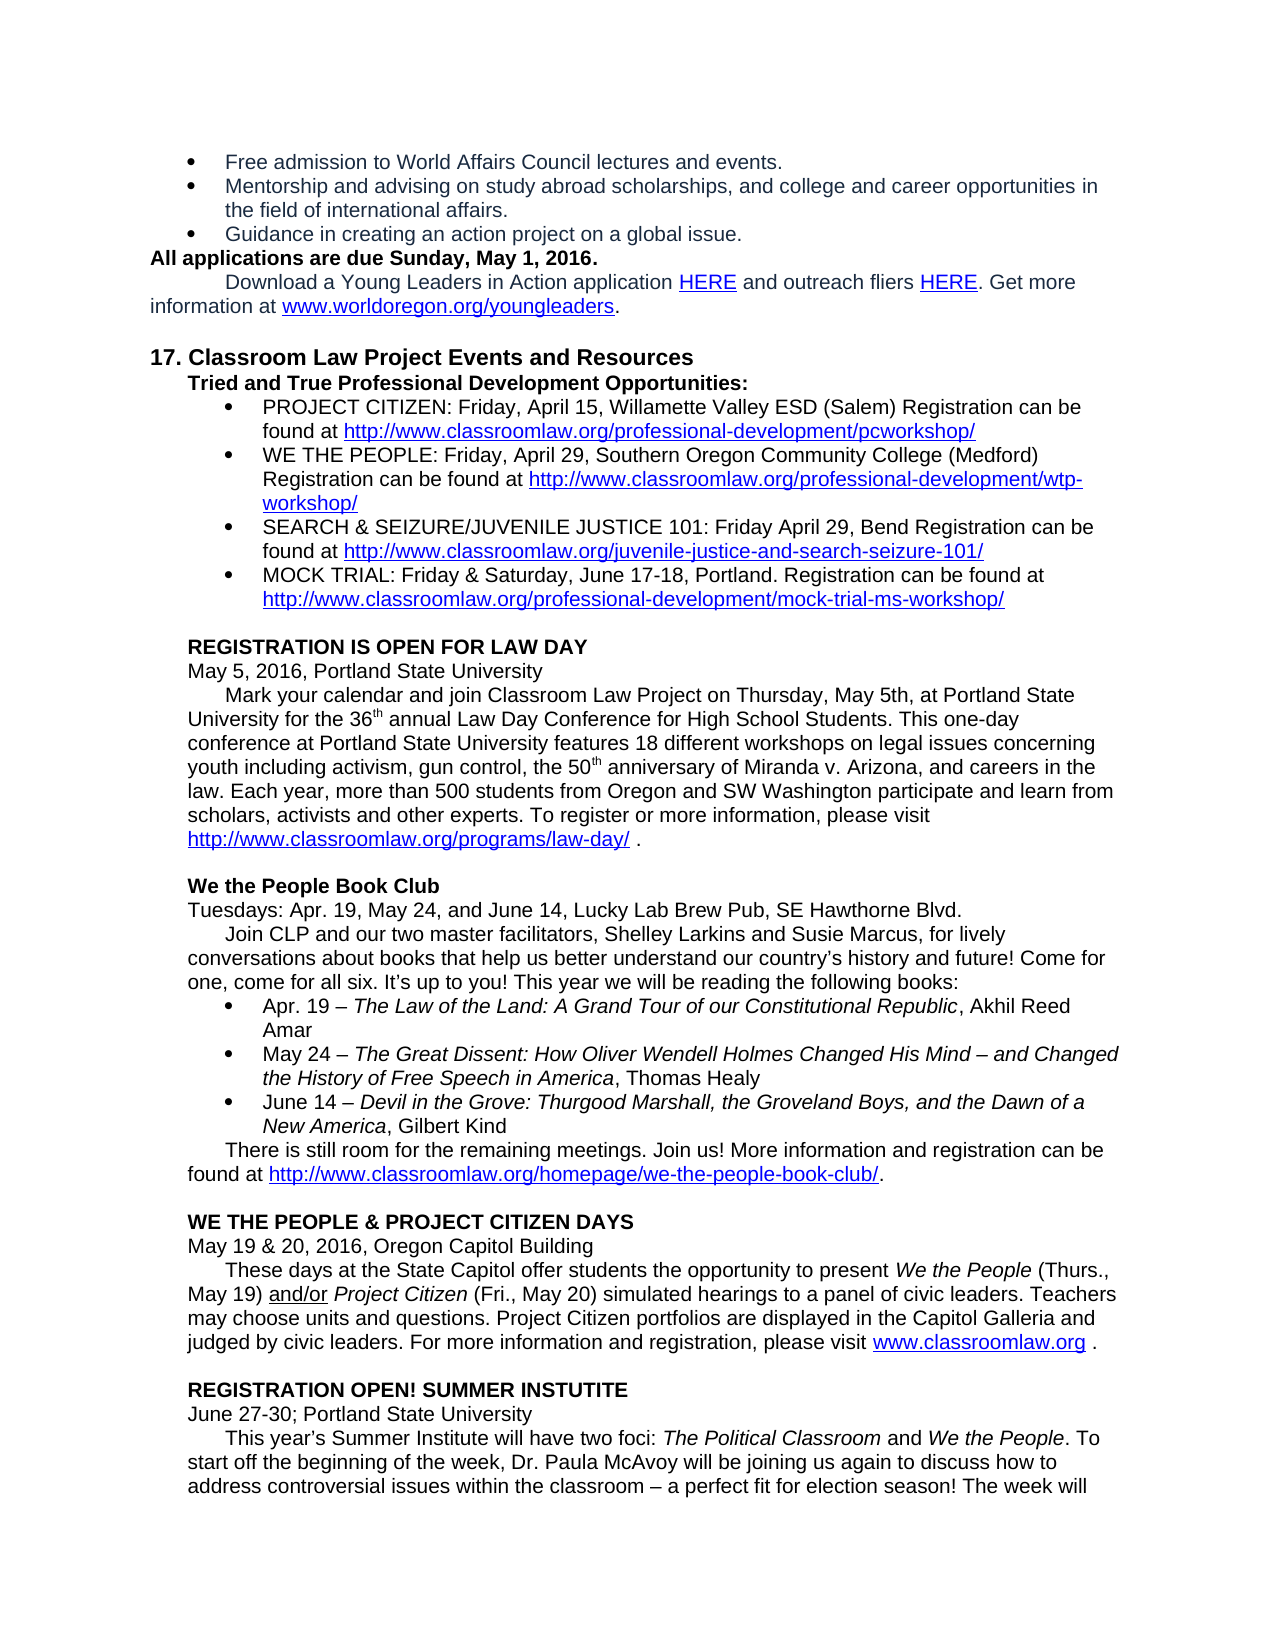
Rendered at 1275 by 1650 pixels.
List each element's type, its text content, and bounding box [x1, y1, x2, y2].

text We the People Book Club [187, 874, 1125, 898]
text REGISTRATION OPEN! SUMMER INSTUTITE [187, 1378, 1125, 1402]
text May 5, 2016, Portland State University [187, 659, 1125, 683]
list June 14 – Devil in the Grove: Thurgood Marshall, the Groveland Boys, and the Dawn of a New America, Gilbert Kind [225, 1090, 1125, 1138]
text Mark your calendar and join Classroom Law Project on Thursday, May 5th, at Portland State University for the 36th annual Law Day Conference for High School Students. This one-day conference at Portland State University features 18 different workshops on legal issues concerning youth including activism, gun control, the 50th anniversary of Miranda v. Arizona, and careers in the law. Each year, more than 500 students from Oregon and SW Washington participate and learn from scholars, activists and other experts. To register or more information, please visit http://www.classroomlaw.org/programs/law-day/ . [187, 683, 1125, 850]
text All applications are due Sunday, May 1, 2016. [150, 246, 1125, 270]
list WE THE PEOPLE: Friday, April 29, Southern Oregon Community College (Medford) Registration can be found at http://www.classroomlaw.org/professional-development/wtp-workshop/ [225, 443, 1125, 515]
text There is still room for the remaining meetings. Join us! More information and registration can be found at http://www.classroomlaw.org/homepage/we-the-people-book-club/. [187, 1138, 1125, 1186]
text Download a Young Leaders in Action application HERE and outreach fliers HERE. Get more information at www.worldoregon.org/youngleaders. [150, 270, 1125, 318]
list MOCK TRIAL: Friday & Saturday, June 17-18, Portland. Registration can be found at http://www.classroomlaw.org/professional-development/mock-trial-ms-workshop/ [225, 563, 1125, 611]
list SEARCH & SEIZURE/JUVENILE JUSTICE 101: Friday April 29, Bend Registration can be found at http://www.classroomlaw.org/juvenile-justice-and-search-seizure-101/ [225, 515, 1125, 563]
text June 27-30; Portland State University [187, 1402, 1125, 1426]
list Free admission to World Affairs Council lectures and events. [187, 150, 1125, 174]
list PROJECT CITIZEN: Friday, April 15, Willamette Valley ESD (Salem) Registration can be found at http://www.classroomlaw.org/professional-development/pcworkshop/ [225, 395, 1125, 443]
list Apr. 19 – The Law of the Land: A Grand Tour of our Constitutional Republic, Akhil Reed Amar [225, 994, 1125, 1042]
text May 19 & 20, 2016, Oregon Capitol Building [187, 1234, 1125, 1258]
list May 24 – The Great Dissent: How Oliver Wendell Holmes Changed His Mind – and Changed the History of Free Speech in America, Thomas Healy [225, 1042, 1125, 1090]
text Join CLP and our two master facilitators, Shelley Larkins and Susie Marcus, for lively conversations about books that help us better understand our country’s history and future! Come for one, come for all six. It’s up to you! This year we will be reading the following books: [187, 922, 1125, 994]
list Guidance in creating an action project on a global issue. [187, 222, 1125, 246]
text Tuesdays: Apr. 19, May 24, and June 14, Lucky Lab Brew Pub, SE Hawthorne Blvd. [187, 898, 1125, 922]
text REGISTRATION IS OPEN FOR LAW DAY [187, 635, 1125, 659]
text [187, 1426, 1125, 1497]
text These days at the State Capitol offer students the opportunity to present We the People (Thurs., May 19) and/or Project Citizen (Fri., May 20) simulated hearings to a panel of civic leaders. Teachers may choose units and questions. Project Citizen portfolios are displayed in the Capitol Galleria and judged by civic leaders. For more information and registration, please visit www.classroomlaw.org . [187, 1258, 1125, 1354]
subtitle 17. Classroom Law Project Events and Resources [150, 344, 1125, 371]
text WE THE PEOPLE & PROJECT CITIZEN DAYS [187, 1210, 1125, 1234]
text Tried and True Professional Development Opportunities: [187, 371, 1125, 395]
list Mentorship and advising on study abroad scholarships, and college and career opportunities in the field of international affairs. [187, 174, 1125, 222]
